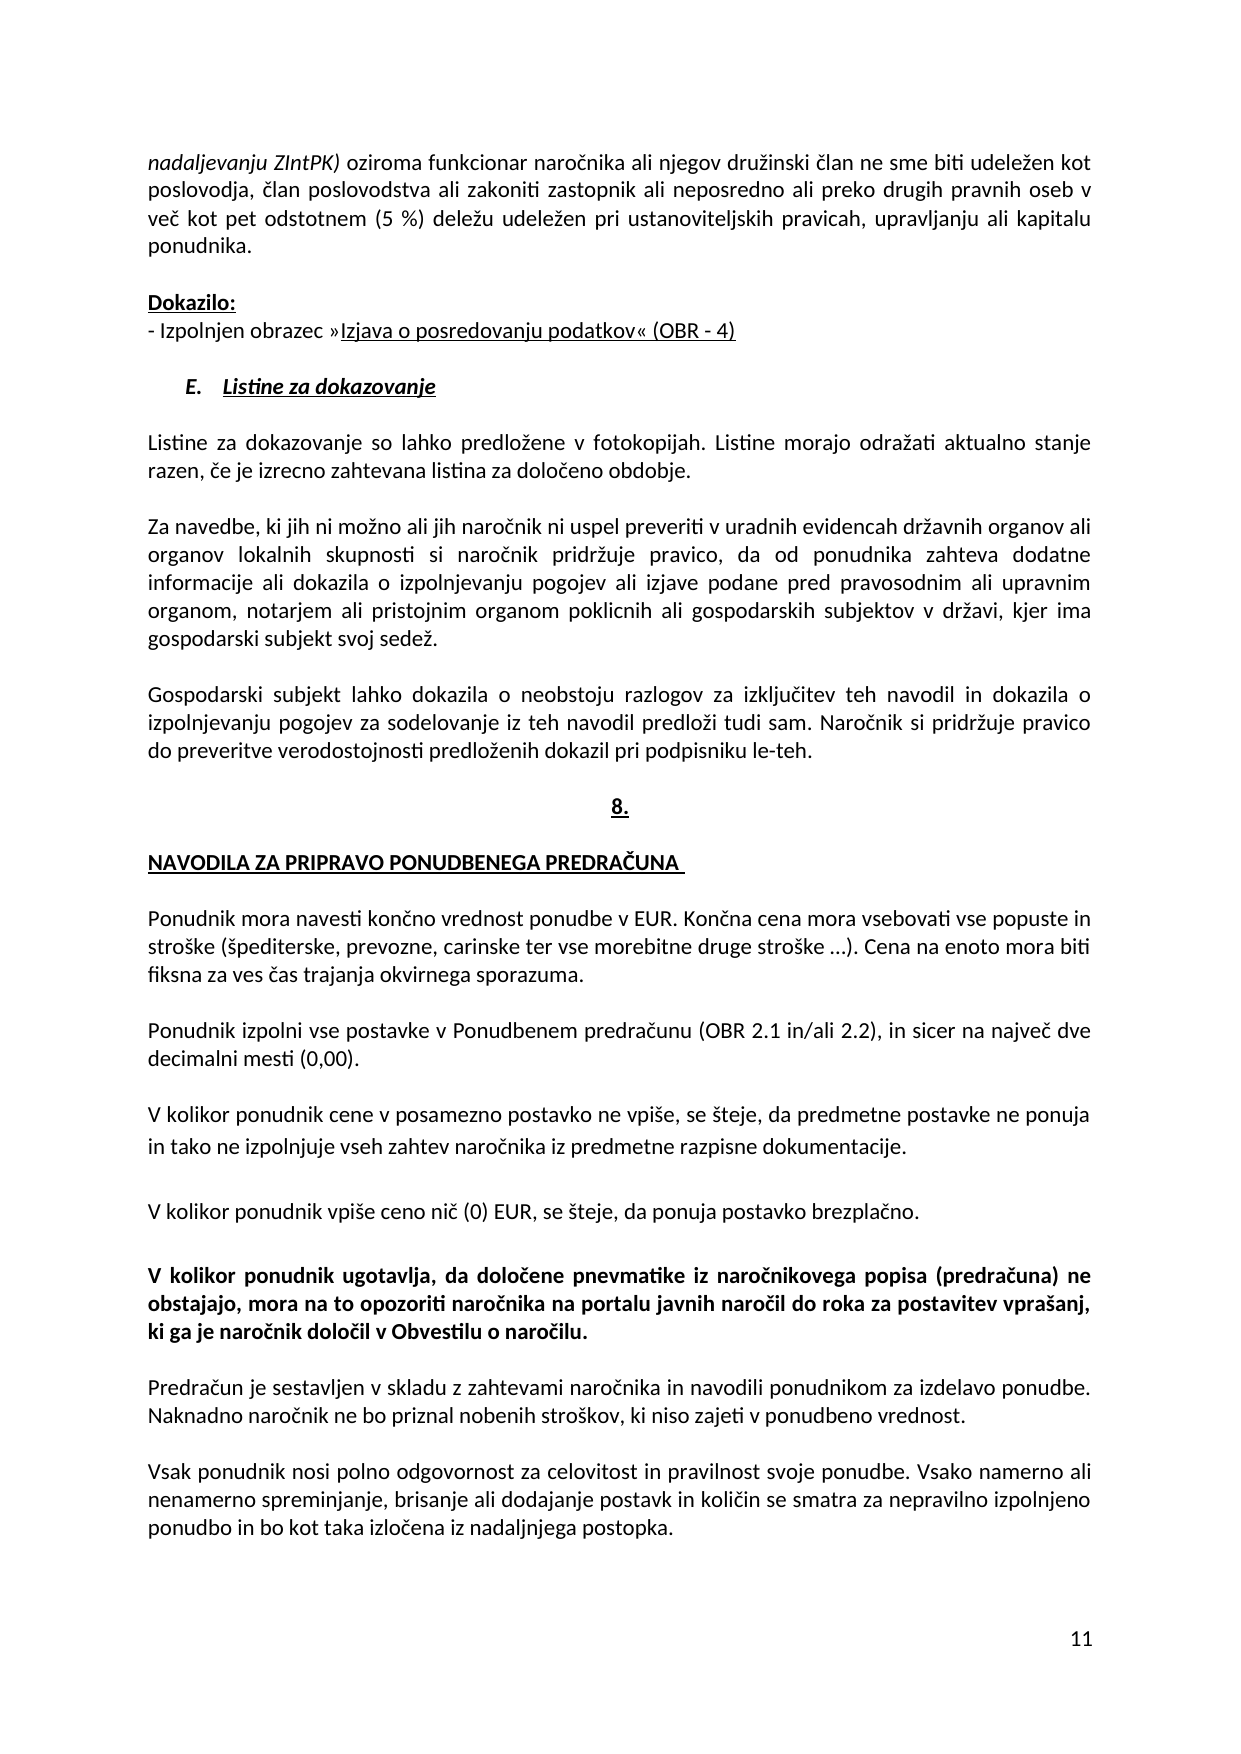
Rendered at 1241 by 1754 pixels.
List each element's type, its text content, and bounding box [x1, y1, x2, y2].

title 8. [148, 792, 1093, 820]
text Ponudnik izpolni vse postavke v Ponudbenem predračunu (OBR 2.1 in/ali 2.2), in sicer na največ dve decimalni mesti (0,00). [148, 1016, 1093, 1072]
text Za navedbe, ki jih ni možno ali jih naročnik ni uspel preveriti v uradnih evidencah državnih organov ali organov lokalnih skupnosti si naročnik pridržuje pravico, da od ponudnika zahteva dodatne informacije ali dokazila o izpolnjevanju pogojev ali izjave podane pred pravosodnim ali upravnim organom, notarjem ali pristojnim organom poklicnih ali gospodarskih subjektov v državi, kjer ima gospodarski subjekt svoj sedež. [148, 512, 1093, 652]
text Listine za dokazovanje so lahko predložene v fotokopijah. Listine morajo odražati aktualno stanje razen, če je izrecno zahtevana listina za določeno obdobje. [148, 428, 1093, 484]
text Gospodarski subjekt lahko dokazila o neobstoju razlogov za izključitev teh navodil in dokazila o izpolnjevanju pogojev za sodelovanje iz teh navodil predloži tudi sam. Naročnik si pridržuje pravico do preveritve verodostojnosti predloženih dokazil pri podpisniku le-teh. [148, 680, 1093, 764]
text Dokazilo: - Izpolnjen obrazec »Izjava o posredovanju podatkov« (OBR - 4) [148, 288, 1093, 344]
text V kolikor ponudnik cene v posamezno postavko ne vpiše, se šteje, da predmetne postavke ne ponuja in tako ne izpolnjuje vseh zahtev naročnika iz predmetne razpisne dokumentacije. [148, 1100, 1093, 1161]
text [148, 148, 1093, 260]
list Listine za dokazovanje [185, 372, 1093, 400]
text Predračun je sestavljen v skladu z zahtevami naročnika in navodili ponudnikom za izdelavo ponudbe. Naknadno naročnik ne bo priznal nobenih stroškov, ki niso zajeti v ponudbeno vrednost. [148, 1373, 1093, 1429]
text V kolikor ponudnik ugotavlja, da določene pnevmatike iz naročnikovega popisa (predračuna) ne obstajajo, mora na to opozoriti naročnika na portalu javnih naročil do roka za postavitev vprašanj, ki ga je naročnik določil v Obvestilu o naročilu. [148, 1261, 1093, 1345]
text V kolikor ponudnik vpiše ceno nič (0) EUR, se šteje, da ponuja postavko brezplačno. [148, 1197, 1093, 1225]
text Vsak ponudnik nosi polno odgovornost za celovitost in pravilnost svoje ponudbe. Vsako namerno ali nenamerno spreminjanje, brisanje ali dodajanje postavk in količin se smatra za nepravilno izpolnjeno ponudbo in bo kot taka izločena iz nadaljnjega postopka. [148, 1457, 1093, 1541]
text Ponudnik mora navesti končno vrednost ponudbe v EUR. Končna cena mora vsebovati vse popuste in stroške (špediterske, prevozne, carinske ter vse morebitne druge stroške …). Cena na enoto mora biti fiksna za ves čas trajanja okvirnega sporazuma. [148, 904, 1093, 988]
text NAVODILA ZA PRIPRAVO PONUDBENEGA PREDRAČUNA [148, 848, 1093, 876]
